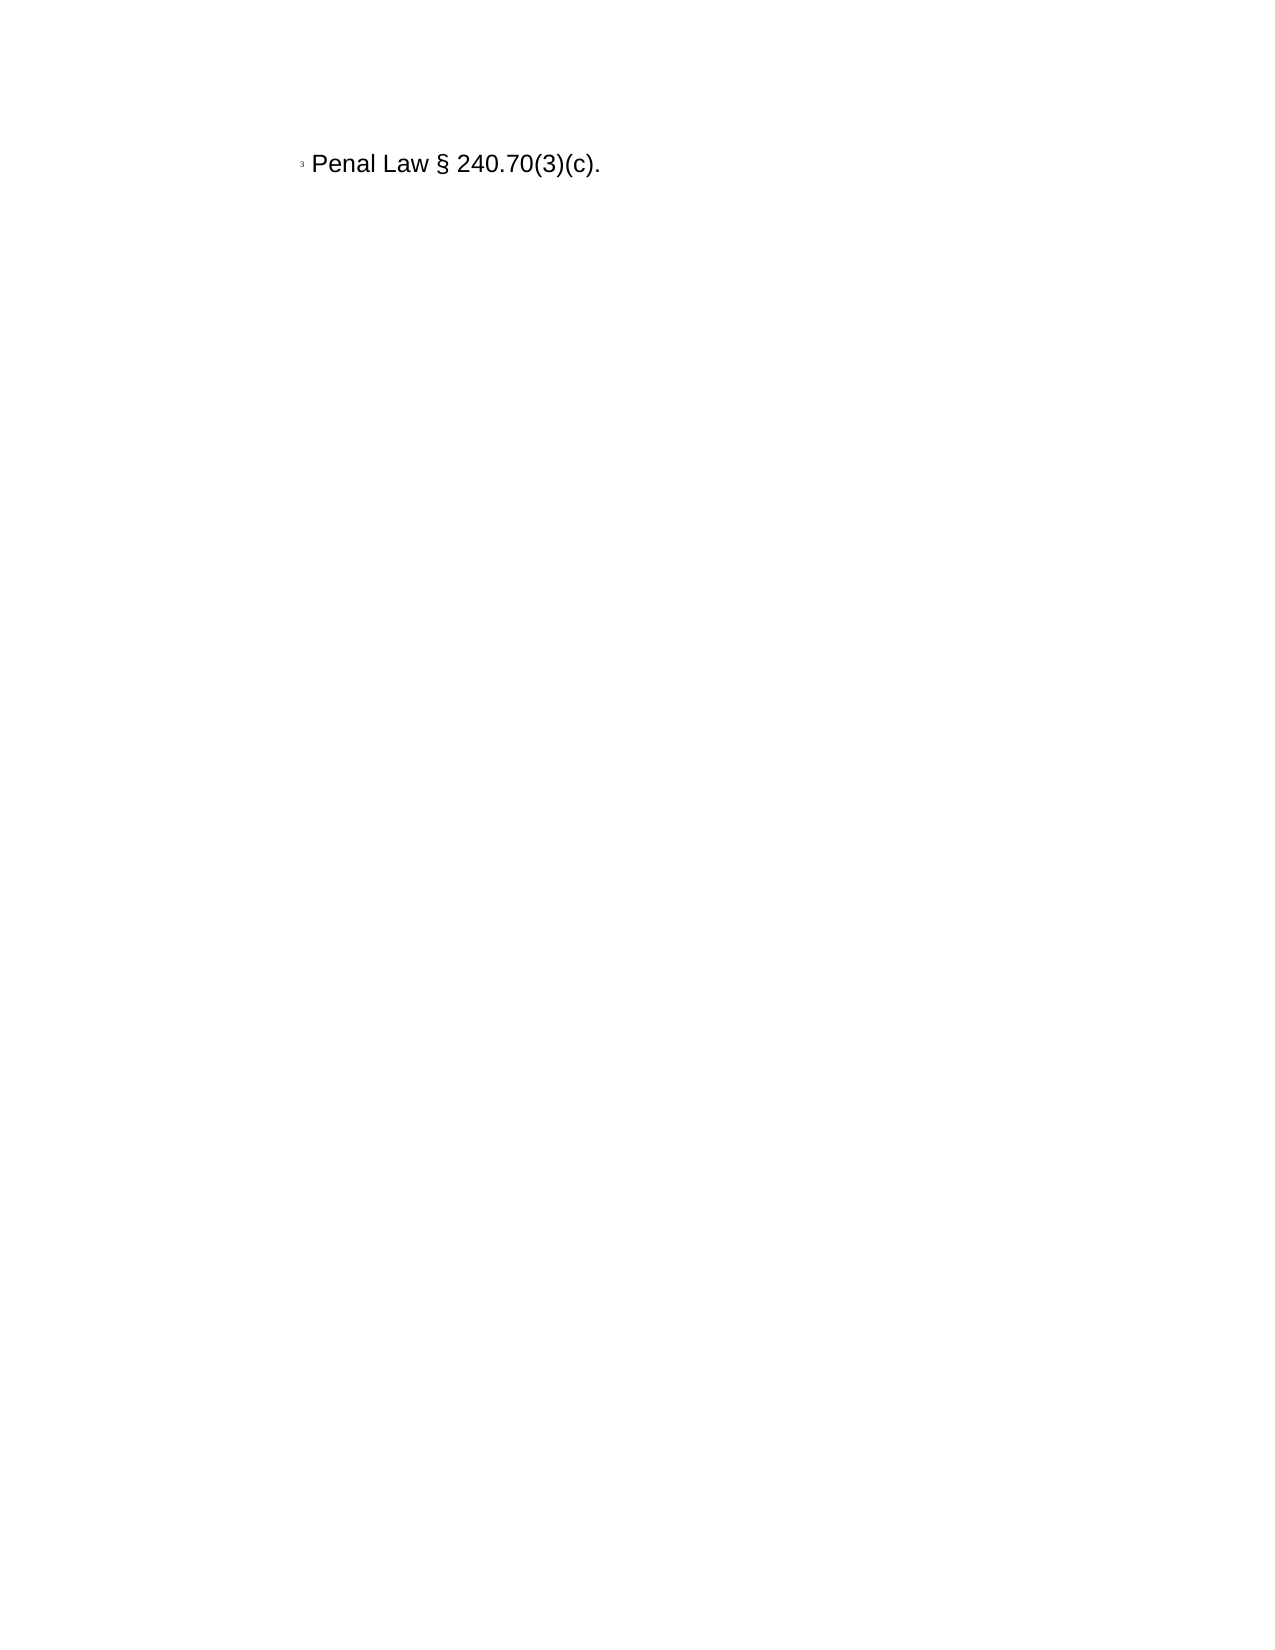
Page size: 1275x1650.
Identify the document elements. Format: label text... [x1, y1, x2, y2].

text 3 Penal Law § 240.70(3)(c). [300, 150, 1052, 179]
